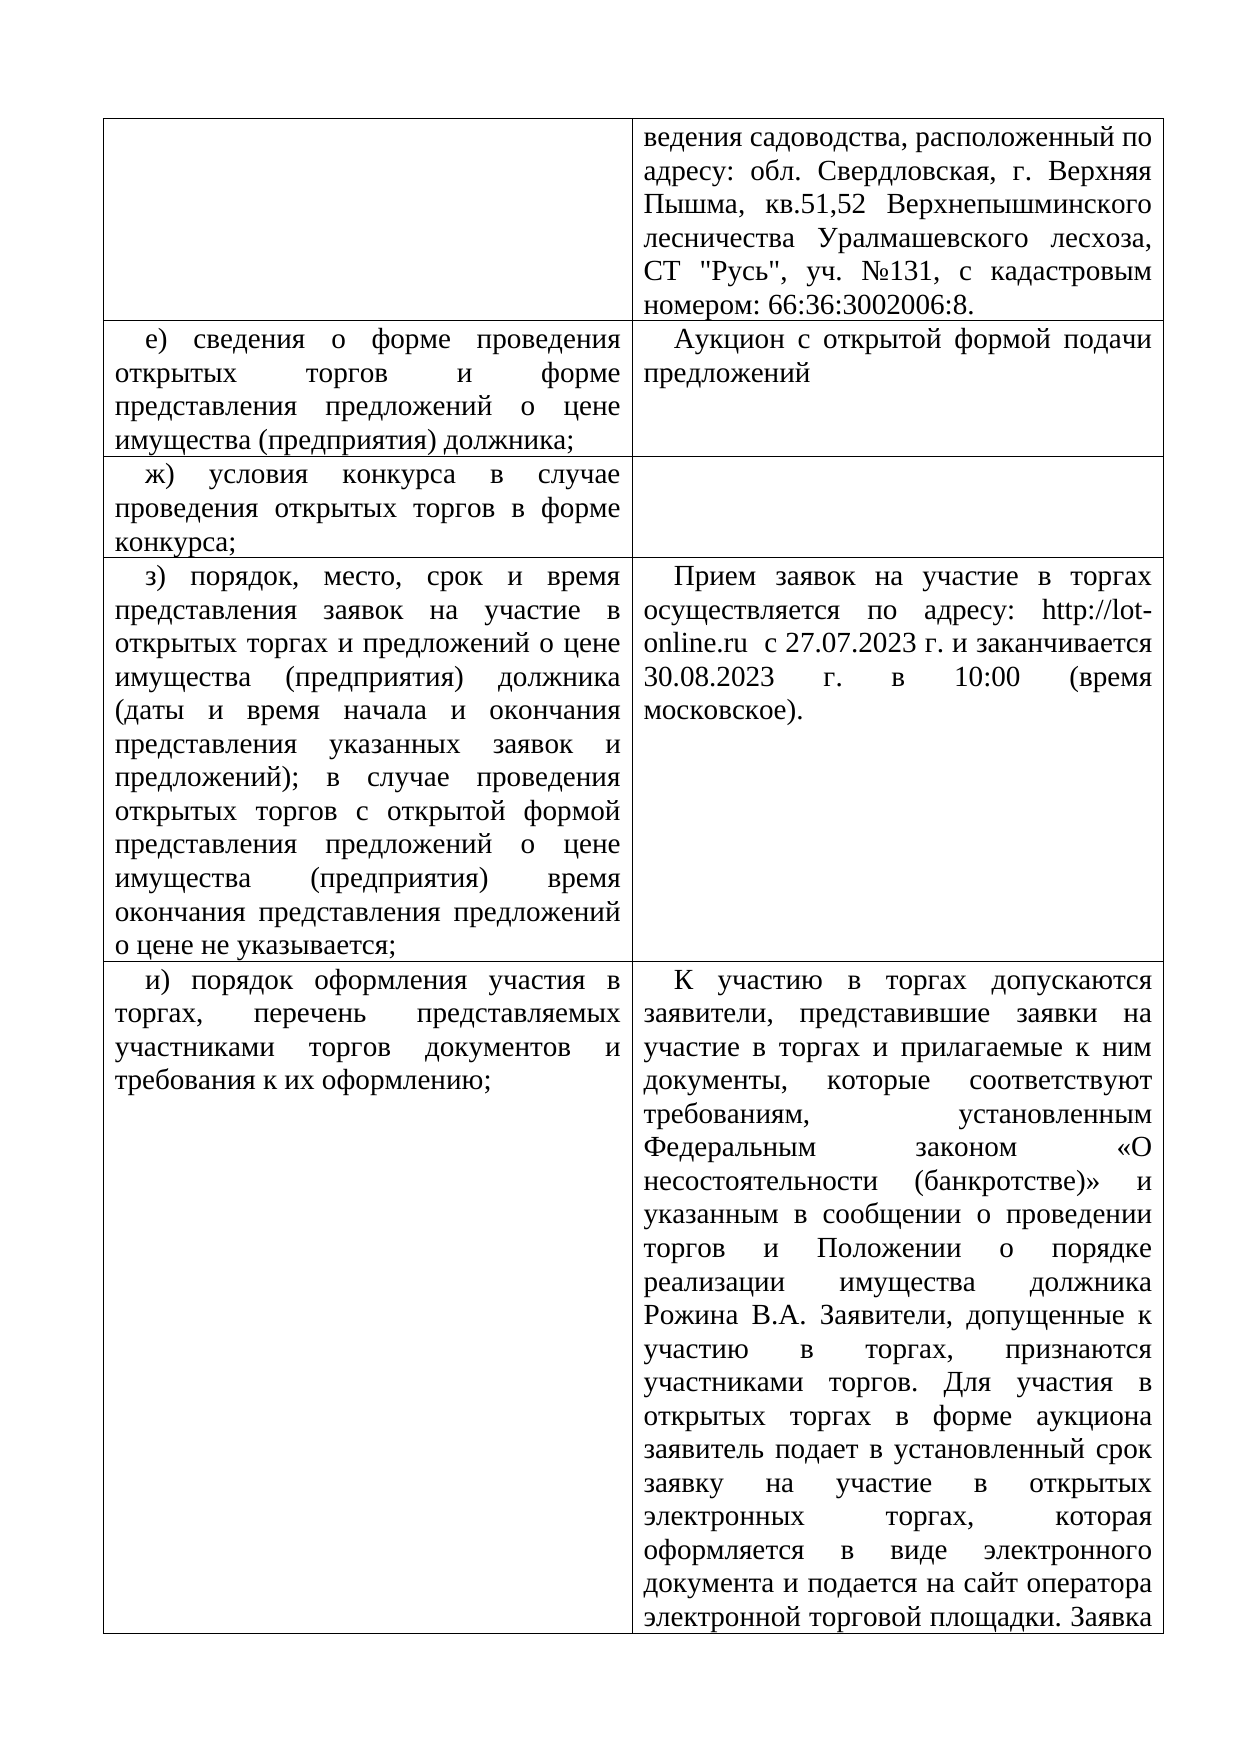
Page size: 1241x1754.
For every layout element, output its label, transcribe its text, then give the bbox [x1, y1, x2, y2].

table_cell з) порядок, место, срок и время представления заявок на участие в открытых торгах и предложений о цене имущества (предприятия) должника (даты и время начала и окончания представления указанных заявок и предложений); в случае проведения открытых торгов с открытой формой представления предложений о цене имущества (предприятия) время окончания представления предложений о цене не указывается; [104, 558, 632, 961]
table_cell е) сведения о форме проведения открытых торгов и форме представления предложений о цене имущества (предприятия) должника; [104, 321, 632, 456]
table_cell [633, 119, 1163, 320]
table_cell ж) условия конкурса в случае проведения открытых торгов в форме конкурса; [104, 457, 632, 557]
table_cell Аукцион с открытой формой подачи предложений [633, 321, 1163, 456]
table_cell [633, 962, 1163, 1633]
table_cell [104, 962, 632, 1633]
table_cell Прием заявок на участие в торгах осуществляется по адресу: http://lot-online.ru с 27.07.2023 г. и заканчивается 30.08.2023 г. в 10:00 (время московское). [633, 558, 1163, 961]
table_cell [104, 119, 632, 320]
table_cell [633, 457, 1163, 557]
